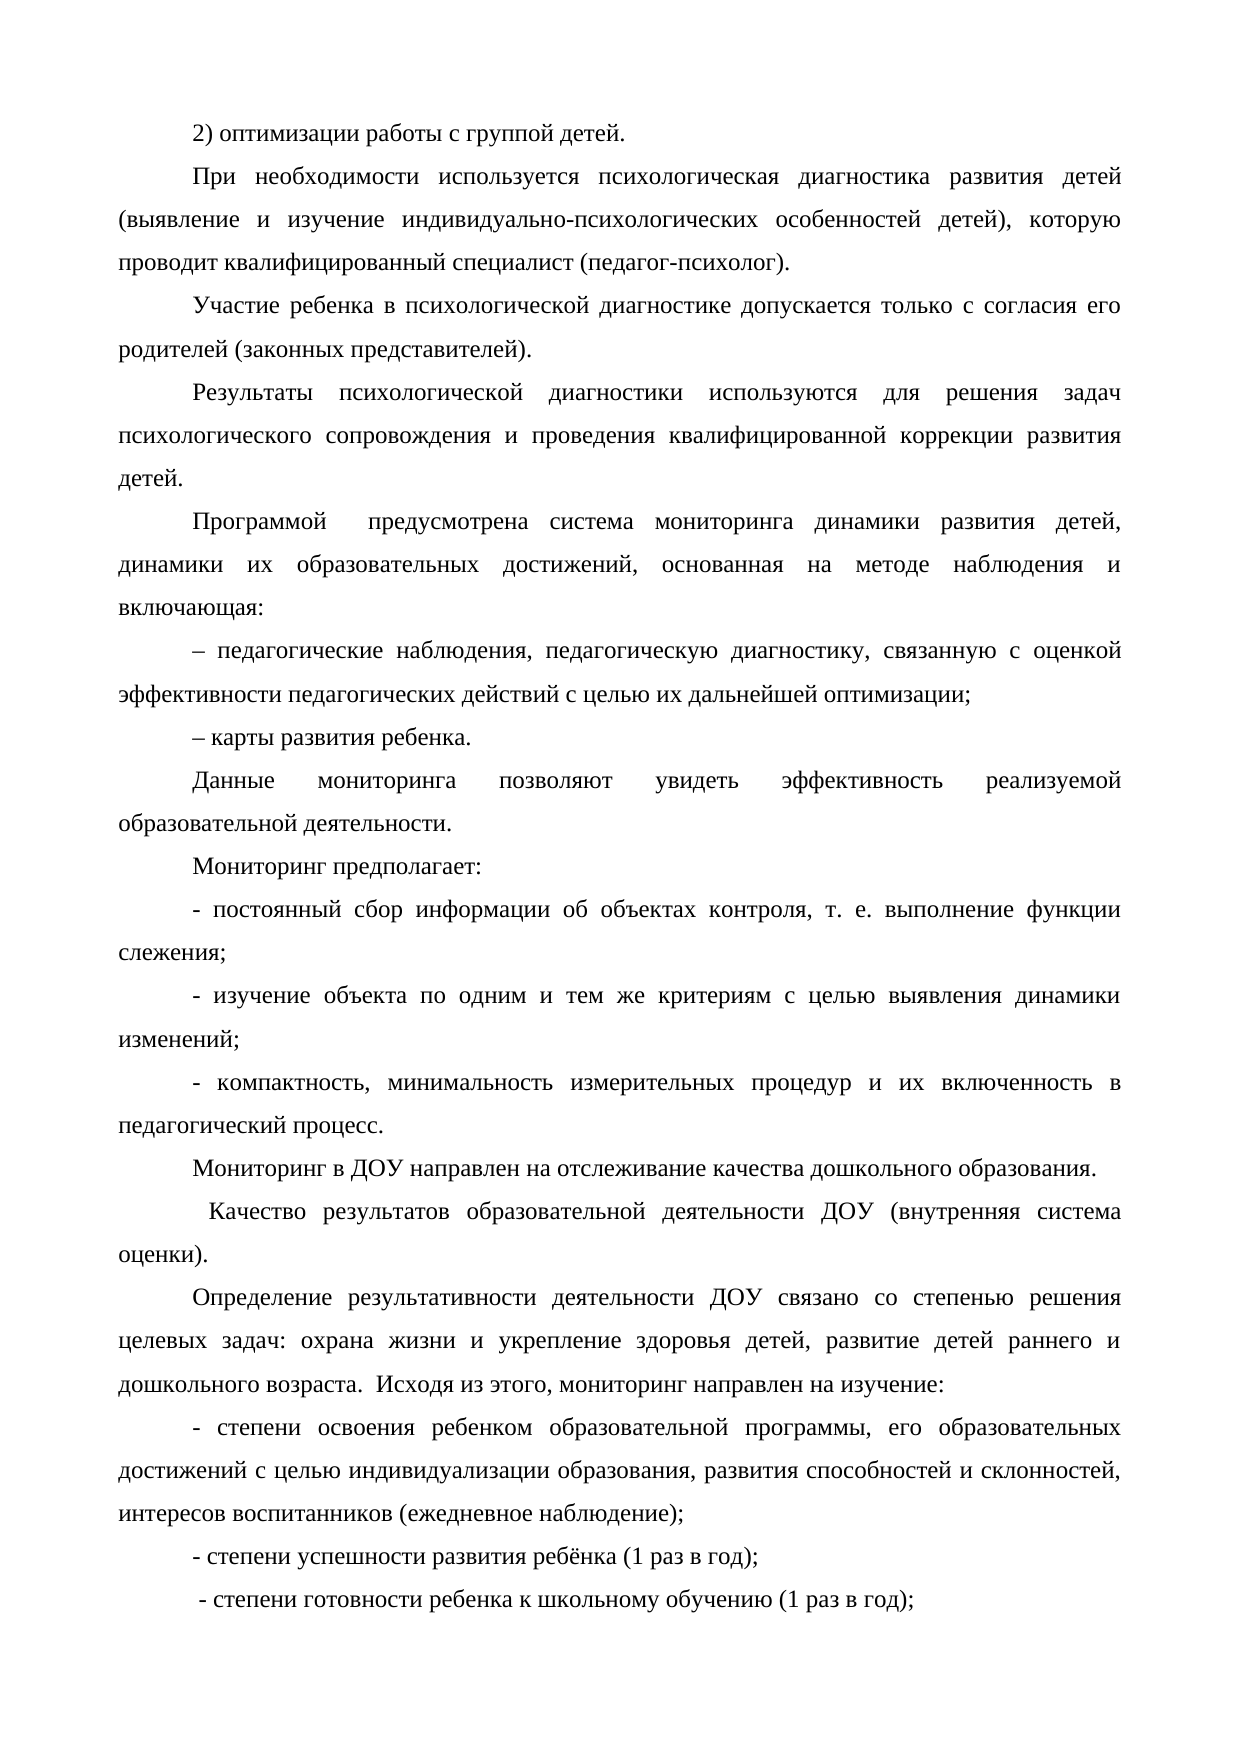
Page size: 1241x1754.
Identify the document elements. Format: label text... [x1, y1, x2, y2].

text - изучение объекта по одним и тем же критериям с целью выявления динамики изменений; [118, 981, 1122, 1052]
text Мониторинг предполагает: [118, 851, 1122, 880]
text Мониторинг в ДОУ направлен на отслеживание качества дошкольного образования. [118, 1153, 1122, 1182]
text - постоянный сбор информации об объектах контроля, т. е. выполнение функции слежения; [118, 894, 1122, 966]
text - степени готовности ребенка к школьному обучению (1 раз в год); [118, 1584, 1122, 1613]
text – педагогические наблюдения, педагогическую диагностику, связанную с оценкой эффективности педагогических действий с целью их дальнейшей оптимизации; [118, 636, 1122, 707]
text Результаты психологической диагностики используются для решения задач психологического сопровождения и проведения квалифицированной коррекции развития детей. [118, 377, 1122, 492]
text Участие ребенка в психологической диагностике допускается только с согласия его родителей (законных представителей). [118, 291, 1122, 362]
text При необходимости используется психологическая диагностика развития детей (выявление и изучение индивидуально-психологических особенностей детей), которую проводит квалифицированный специалист (педагог-психолог). [118, 161, 1122, 276]
text - компактность, минимальность измерительных процедур и их включенность в педагогический процесс. [118, 1067, 1122, 1139]
text - степени освоения ребенком образовательной программы, его образовательных достижений с целью индивидуализации образования, развития способностей и склонностей, интересов воспитанников (ежедневное наблюдение); [118, 1412, 1122, 1527]
text Определение результативности деятельности ДОУ связано со степенью решения целевых задач: охрана жизни и укрепление здоровья детей, развитие детей раннего и дошкольного возраста. Исходя из этого, мониторинг направлен на изучение: [118, 1282, 1122, 1397]
text - степени успешности развития ребёнка (1 раз в год); [118, 1541, 1122, 1570]
text 2) оптимизации работы с группой детей. [118, 118, 1122, 147]
text Программой предусмотрена система мониторинга динамики развития детей, динамики их образовательных достижений, основанная на методе наблюдения и включающая: [118, 506, 1122, 621]
text Данные мониторинга позволяют увидеть эффективность реализуемой образовательной деятельности. [118, 765, 1122, 837]
text – карты развития ребенка. [118, 722, 1122, 751]
text Качество результатов образовательной деятельности ДОУ (внутренняя система оценки). [118, 1196, 1122, 1268]
